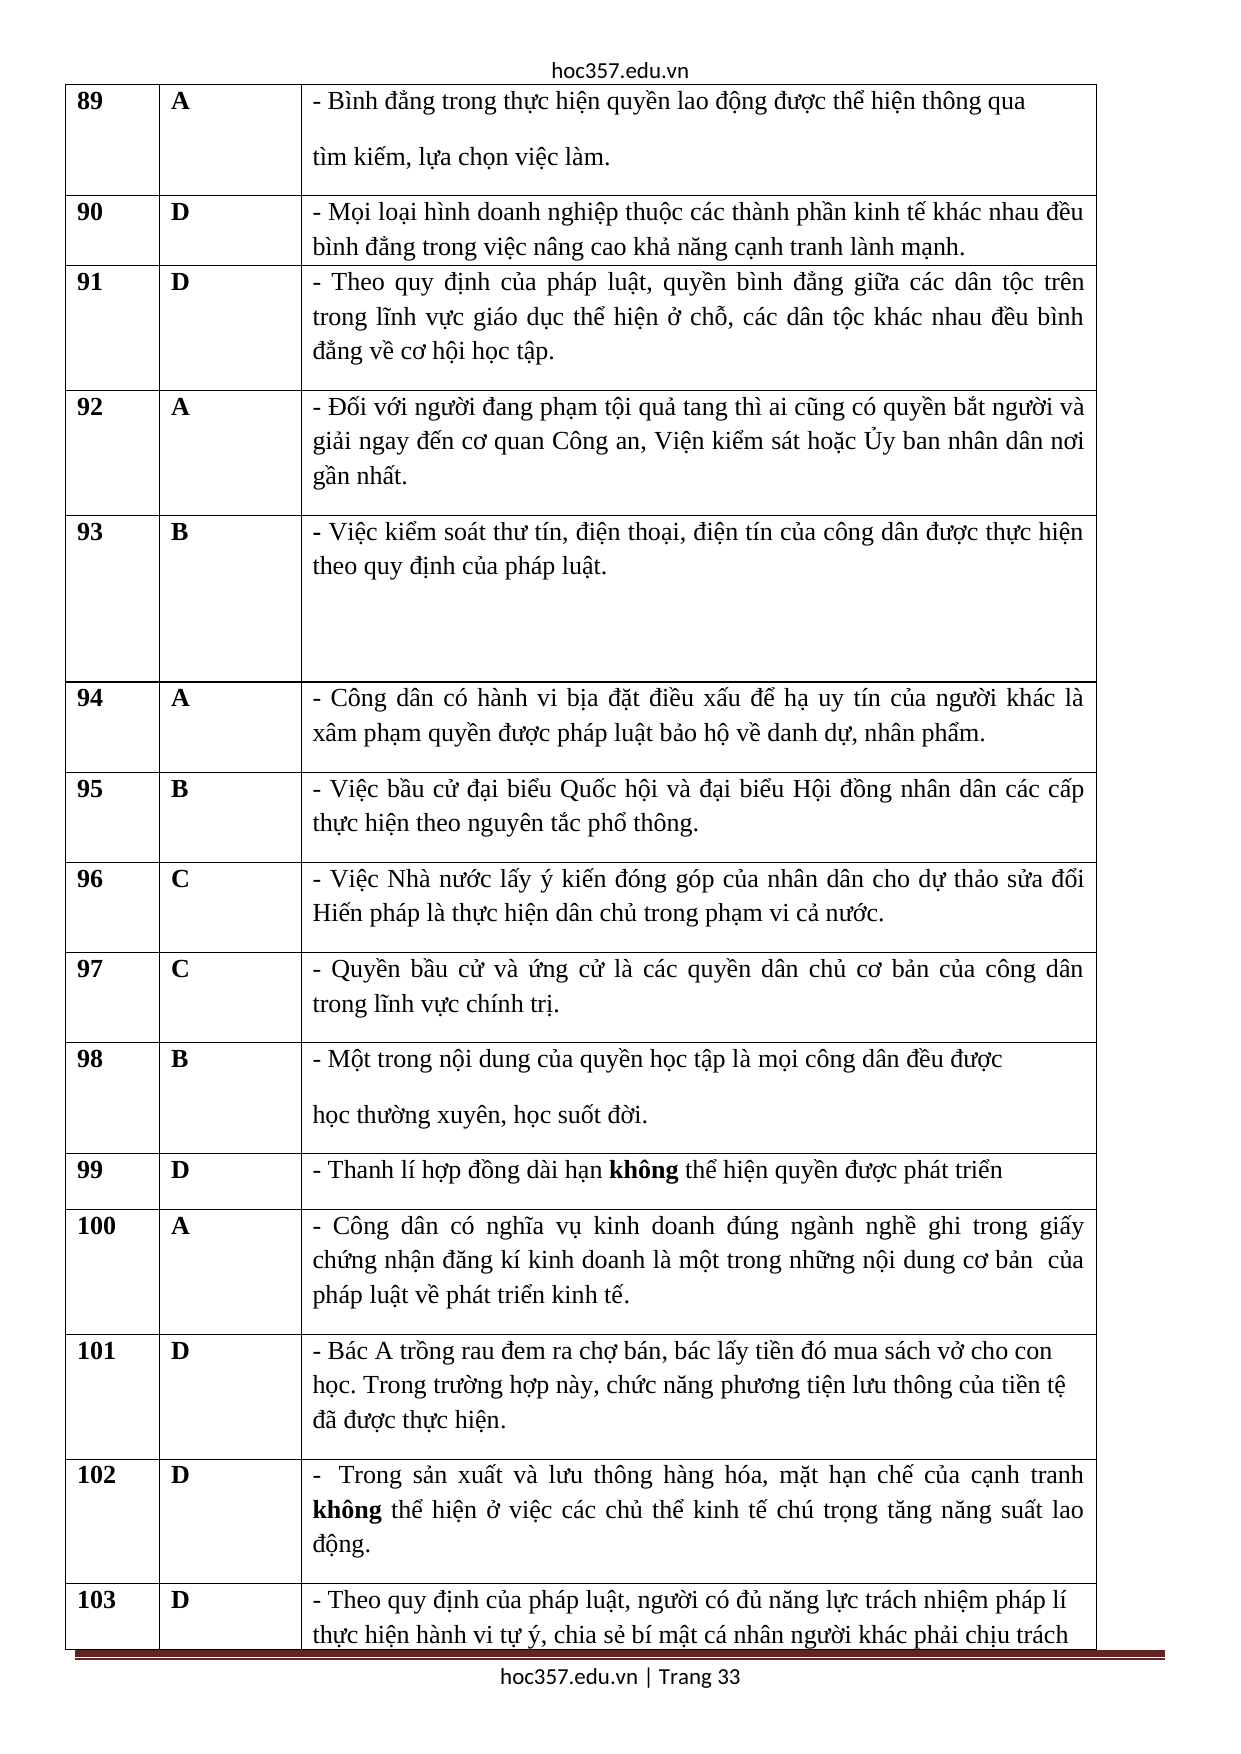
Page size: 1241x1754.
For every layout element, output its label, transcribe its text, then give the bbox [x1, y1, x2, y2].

table_cell 91 [66, 266, 159, 390]
table_cell C [160, 863, 301, 952]
table_cell B [160, 1043, 301, 1153]
table_cell D [160, 196, 301, 265]
table_cell C [160, 953, 301, 1042]
table_cell 101 [66, 1335, 159, 1458]
table_cell A [160, 683, 301, 772]
table_cell 97 [66, 953, 159, 1042]
table_cell 93 [66, 516, 159, 681]
table_cell - Một trong nội dung của quyền học tập là mọi công dân đều được học thường xuyên, học suốt đời. [302, 1043, 1096, 1153]
table_cell A [160, 1210, 301, 1334]
table_cell 94 [66, 683, 159, 772]
table_cell - Việc Nhà nước lấy ý kiến đóng góp của nhân dân cho dự thảo sửa đổi Hiến pháp là thực hiện dân chủ trong phạm vi cả nước. [302, 863, 1096, 952]
table_cell - Bác A trồng rau đem ra chợ bán, bác lấy tiền đó mua sách vở cho con học. Trong trường hợp này, chức năng phương tiện lưu thông của tiền tệ đã được thực hiện. [302, 1335, 1096, 1458]
table_cell - Thanh lí hợp đồng dài hạn không thể hiện quyền được phát triển [302, 1154, 1096, 1209]
table_cell 98 [66, 1043, 159, 1153]
table_cell 100 [66, 1210, 159, 1334]
table_cell D [160, 266, 301, 390]
table_cell - Mọi loại hình doanh nghiệp thuộc các thành phần kinh tế khác nhau đều bình đẳng trong việc nâng cao khả năng cạnh tranh lành mạnh. [302, 196, 1096, 265]
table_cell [302, 1584, 1096, 1649]
table_cell B [160, 773, 301, 862]
table_cell - Bình đẳng trong thực hiện quyền lao động được thể hiện thông qua tìm kiếm, lựa chọn việc làm. [302, 85, 1096, 195]
table_cell A [160, 85, 301, 195]
table_cell - Theo quy định của pháp luật, quyền bình đẳng giữa các dân tộc trên trong lĩnh vực giáo dục thể hiện ở chỗ, các dân tộc khác nhau đều bình đẳng về cơ hội học tập. [302, 266, 1096, 390]
table_cell A [160, 391, 301, 514]
table_cell - Đối với người đang phạm tội quả tang thì ai cũng có quyền bắt người và giải ngay đến cơ quan Công an, Viện kiểm sát hoặc Ủy ban nhân dân nơi gần nhất. [302, 391, 1096, 514]
table_cell - Việc kiểm soát thư tín, điện thoại, điện tín của công dân được thực hiện theo quy định của pháp luật. [302, 516, 1096, 681]
table_cell 90 [66, 196, 159, 265]
table_cell D [160, 1584, 301, 1649]
table_cell 95 [66, 773, 159, 862]
table_cell D [160, 1335, 301, 1458]
table_cell - Công dân có hành vi bịa đặt điều xấu để hạ uy tín của người khác là xâm phạm quyền được pháp luật bảo hộ về danh dự, nhân phẩm. [302, 683, 1096, 772]
table_cell 96 [66, 863, 159, 952]
table_cell D [160, 1154, 301, 1209]
table_cell 102 [66, 1460, 159, 1583]
table_cell - Công dân có nghĩa vụ kinh doanh đúng ngành nghề ghi trong giấy chứng nhận đăng kí kinh doanh là một trong những nội dung cơ bản của pháp luật về phát triển kinh tế. [302, 1210, 1096, 1334]
table_cell B [160, 516, 301, 681]
table_cell 99 [66, 1154, 159, 1209]
table_cell 89 [66, 85, 159, 195]
table_cell - Quyền bầu cử và ứng cử là các quyền dân chủ cơ bản của công dân trong lĩnh vực chính trị. [302, 953, 1096, 1042]
table_cell - Việc bầu cử đại biểu Quốc hội và đại biểu Hội đồng nhân dân các cấp thực hiện theo nguyên tắc phổ thông. [302, 773, 1096, 862]
table_cell D [160, 1460, 301, 1583]
table_cell - Trong sản xuất và lưu thông hàng hóa, mặt hạn chế của cạnh tranh không thể hiện ở việc các chủ thể kinh tế chú trọng tăng năng suất lao động. [302, 1460, 1096, 1583]
table_cell 103 [66, 1584, 159, 1649]
table_cell 92 [66, 391, 159, 514]
